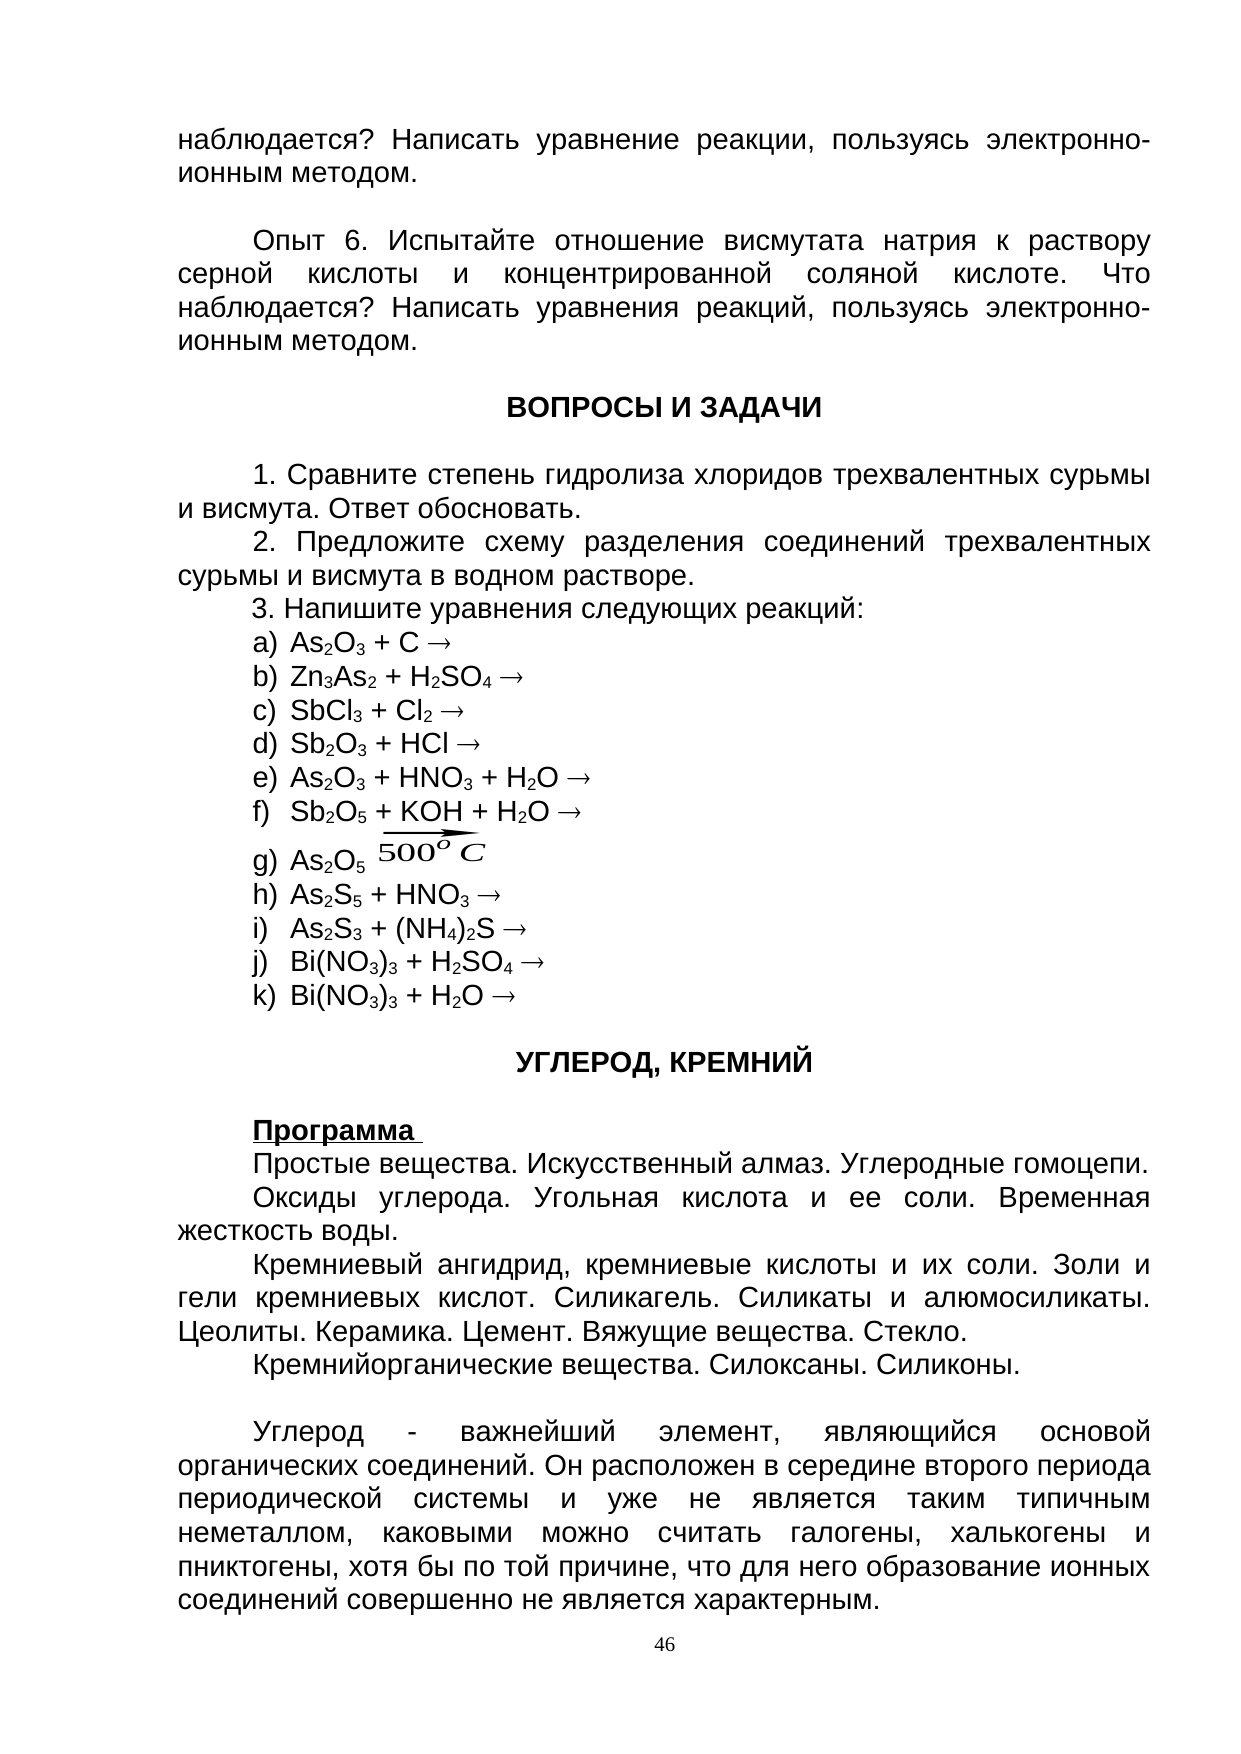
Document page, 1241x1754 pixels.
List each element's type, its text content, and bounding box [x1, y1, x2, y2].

list Sb2O5 + KOH + H2O [252, 794, 1152, 827]
text 2. Предложите схему разделения соединений трехвалентных сурьмы и висмута в водном растворе. [177, 524, 1152, 591]
list Zn3As2 + H2SO4 [252, 659, 1152, 692]
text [177, 122, 1152, 189]
list As2S5 + HNO3 [252, 877, 1152, 911]
list As2S3 + (NH4)2S [252, 911, 1152, 944]
list Bi(NO3)3 + H2O [252, 978, 1152, 1012]
text 3. Напишите уравнения следующих реакций: [177, 591, 1152, 625]
text Кремниевый ангидрид, кремниевые кислоты и их соли. Золи и гели кремниевых кислот. Силикагель. Силикаты и алюмосиликаты. Цеолиты. Керамика. Цемент. Вяжущие вещества. Стекло. [177, 1247, 1152, 1347]
text Углерод - важнейший элемент, являющийся основой органических соединений. Он расположен в середине второго периода периодической системы и уже не является таким типичным неметаллом, каковыми можно считать галогены, халькогены и пниктогены, хотя бы по той причине, что для него образование ионных соединений совершенно не является характерным. [177, 1414, 1152, 1616]
text 1. Сравните степень гидролиза хлоридов трехвалентных сурьмы и висмута. Ответ обосновать. [177, 457, 1152, 524]
list Bi(NO3)3 + H2SO4 [252, 944, 1152, 978]
text Оксиды углерода. Угольная кислота и ее соли. Временная жесткость воды. [177, 1180, 1152, 1247]
text Программа [177, 1113, 1152, 1146]
text Простые вещества. Искусственный алмаз. Углеродные гомоцепи. [177, 1146, 1152, 1180]
list As2O5 [252, 827, 1152, 877]
list As2O3 + C [252, 625, 1152, 659]
text ВОПРОСЫ И ЗАДАЧИ [177, 390, 1152, 424]
text Кремнийорганические вещества. Силоксаны. Силиконы. [177, 1347, 1152, 1381]
list SbCl3 + Cl2 [252, 692, 1152, 726]
text Опыт 6. Испытайте отношение висмутата натрия к раствору серной кислоты и концентрированной соляной кислоте. Что наблюдается? Написать уравнения реакций, пользуясь электронно-ионным методом. [177, 222, 1152, 357]
text УГЛЕРОД, КРЕМНИЙ [177, 1046, 1152, 1079]
list Sb2O3 + HCl [252, 726, 1152, 760]
list As2O3 + HNO3 + H2O [252, 760, 1152, 794]
